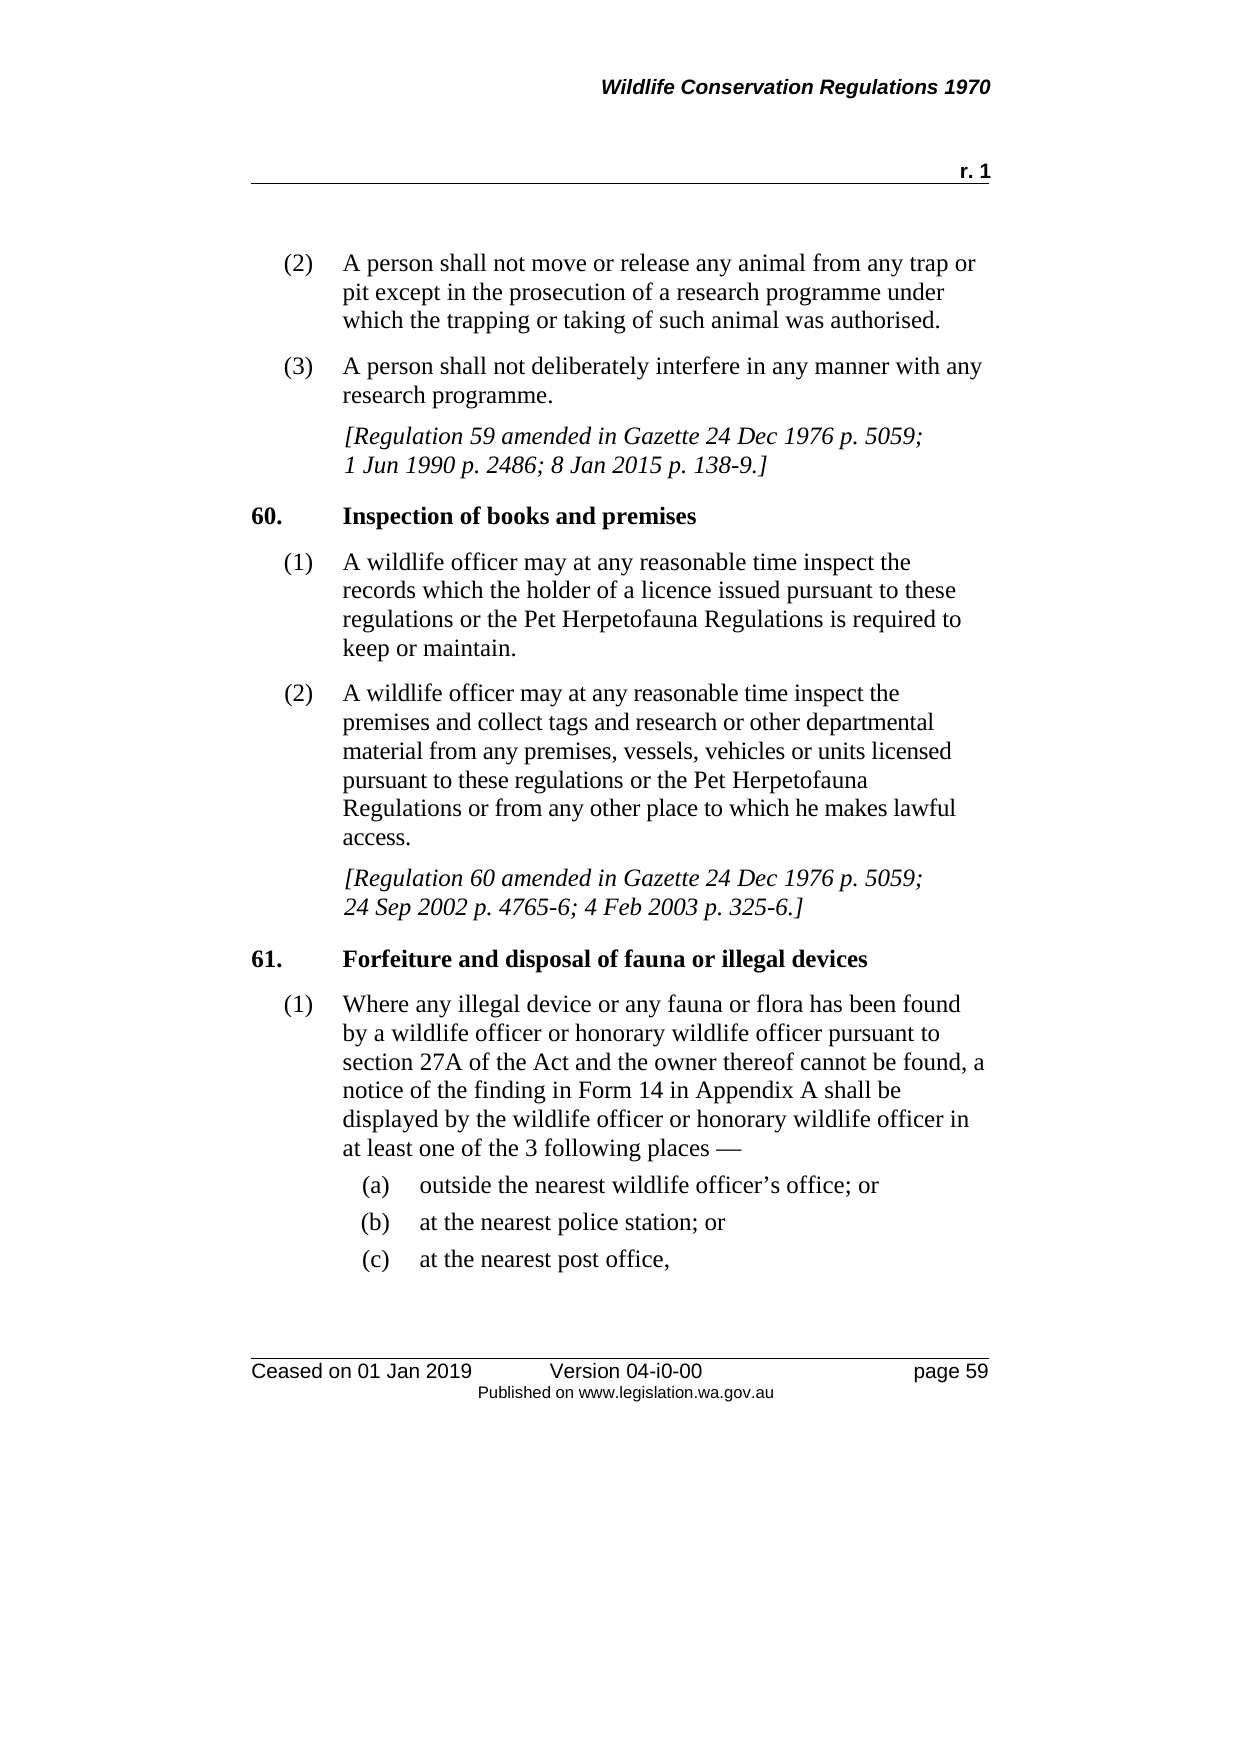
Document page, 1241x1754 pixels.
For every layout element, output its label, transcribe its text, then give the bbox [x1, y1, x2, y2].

text (2) A person shall not move or release any animal from any trap or pit except in the prosecution of a research programme under which the trapping or taking of such animal was authorised. [251, 248, 989, 334]
subtitle 60. Inspection of books and premises [251, 501, 989, 530]
text (c) at the nearest post office, [251, 1244, 989, 1273]
text [Regulation 60 amended in Gazette 24 Dec 1976 p. 5059; 24 Sep 2002 p. 4765-6; 4 Feb 2003 p. 325-6.] [251, 863, 989, 921]
text (1) A wildlife officer may at any reasonable time inspect the records which the holder of a licence issued pursuant to these regulations or the Pet Herpetofauna Regulations is required to keep or maintain. [251, 547, 989, 662]
text (1) Where any illegal device or any fauna or flora has been found by a wildlife officer or honorary wildlife officer pursuant to section 27A of the Act and the owner thereof cannot be found, a notice of the finding in Form 14 in Appendix A shall be displayed by the wildlife officer or honorary wildlife officer in at least one of the 3 following places — [251, 989, 989, 1162]
text (2) A wildlife officer may at any reasonable time inspect the premises and collect tags and research or other departmental material from any premises, vessels, vehicles or units licensed pursuant to these regulations or the Pet Herpetofauna Regulations or from any other place to which he makes lawful access. [251, 678, 989, 851]
text (a) outside the nearest wildlife officer’s office; or [251, 1170, 989, 1199]
subtitle 61. Forfeiture and disposal of fauna or illegal devices [251, 944, 989, 973]
text (b) at the nearest police station; or [251, 1207, 989, 1236]
text (3) A person shall not deliberately interfere in any manner with any research programme. [251, 351, 989, 408]
text [Regulation 59 amended in Gazette 24 Dec 1976 p. 5059; 1 Jun 1990 p. 2486; 8 Jan 2015 p. 138-9.] [251, 421, 989, 478]
